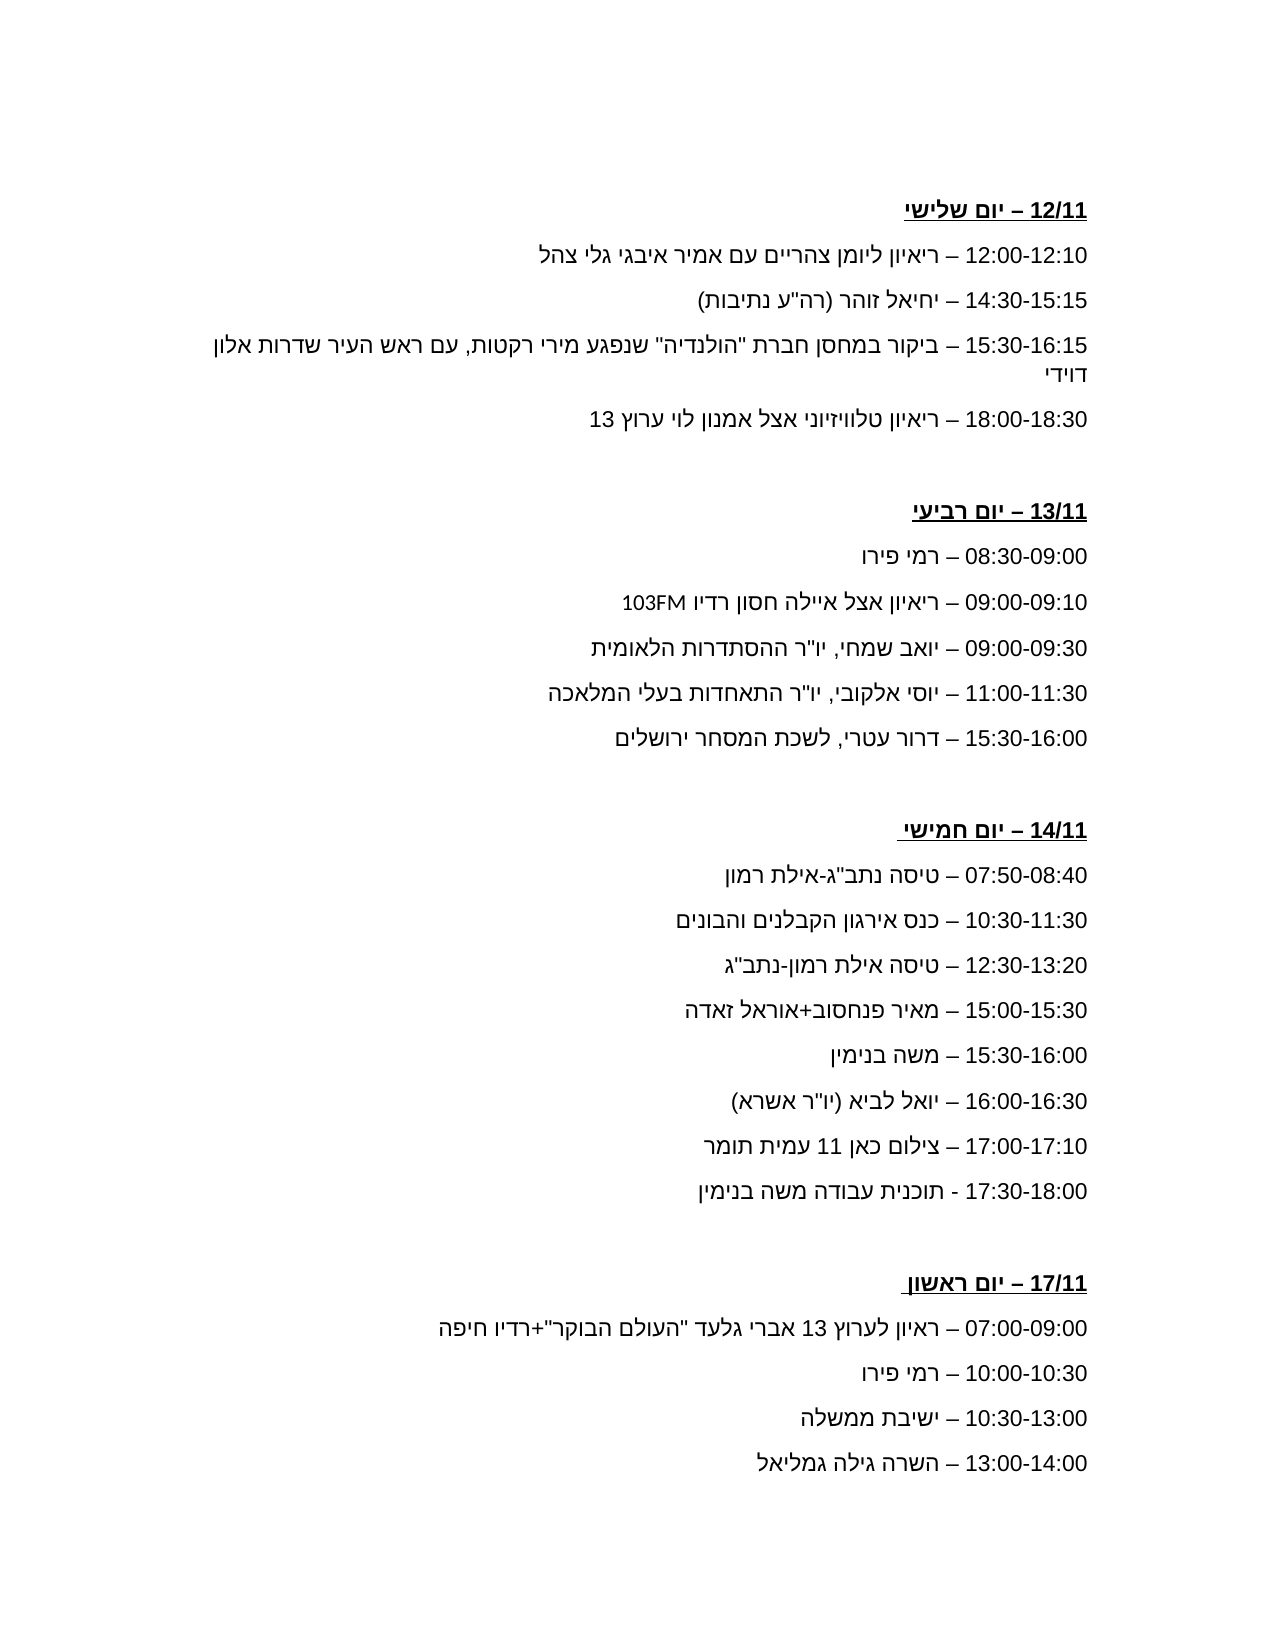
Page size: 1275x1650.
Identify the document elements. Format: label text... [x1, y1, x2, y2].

text 09:00-09:10 – ריאיון אצל איילה חסון רדיו 103FM [187, 588, 1087, 616]
text 15:30-16:00 – משה בנימין [187, 1042, 1087, 1069]
text 15:30-16:00 – דרור עטרי, לשכת המסחר ירושלים [187, 725, 1087, 751]
text 18:00-18:30 – ריאיון טלוויזיוני אצל אמנון לוי ערוץ 13 [187, 406, 1087, 432]
text 09:00-09:30 – יואב שמחי, יו"ר ההסתדרות הלאומית [187, 635, 1087, 661]
text 10:30-13:00 – ישיבת ממשלה [187, 1405, 1087, 1431]
text 08:30-09:00 – רמי פירו [187, 543, 1087, 569]
text 13:00-14:00 – השרה גילה גמליאל [187, 1450, 1087, 1477]
text 12:30-13:20 – טיסה אילת רמון-נתב"ג [187, 952, 1087, 979]
text 17/11 – יום ראשון [187, 1270, 1087, 1296]
text 14/11 – יום חמישי [187, 817, 1087, 843]
text 12:00-12:10 – ריאיון ליומן צהריים עם אמיר איבגי גלי צהל [187, 242, 1087, 268]
text 10:00-10:30 – רמי פירו [187, 1360, 1087, 1386]
text 15:00-15:30 – מאיר פנחסוב+אוראל זאדה [187, 997, 1087, 1024]
text 07:00-09:00 – ראיון לערוץ 13 אברי גלעד "העולם הבוקר"+רדיו חיפה [187, 1315, 1087, 1341]
text 17:30-18:00 - תוכנית עבודה משה בנימין [187, 1178, 1087, 1204]
text 10:30-11:30 – כנס אירגון הקבלנים והבונים [187, 907, 1087, 933]
text 12/11 – יום שלישי [187, 197, 1087, 223]
text 07:50-08:40 – טיסה נתב"ג-אילת רמון [187, 862, 1087, 888]
text 17:00-17:10 – צילום כאן 11 עמית תומר [187, 1133, 1087, 1159]
text 16:00-16:30 – יואל לביא (יו"ר אשרא) [187, 1088, 1087, 1114]
text 14:30-15:15 – יחיאל זוהר (רה"ע נתיבות) [187, 287, 1087, 313]
text 15:30-16:15 – ביקור במחסן חברת "הולנדיה" שנפגע מירי רקטות, עם ראש העיר שדרות אלון דוידי [187, 332, 1087, 387]
text 13/11 – יום רביעי [187, 498, 1087, 524]
text 11:00-11:30 – יוסי אלקובי, יו"ר התאחדות בעלי המלאכה [187, 680, 1087, 706]
